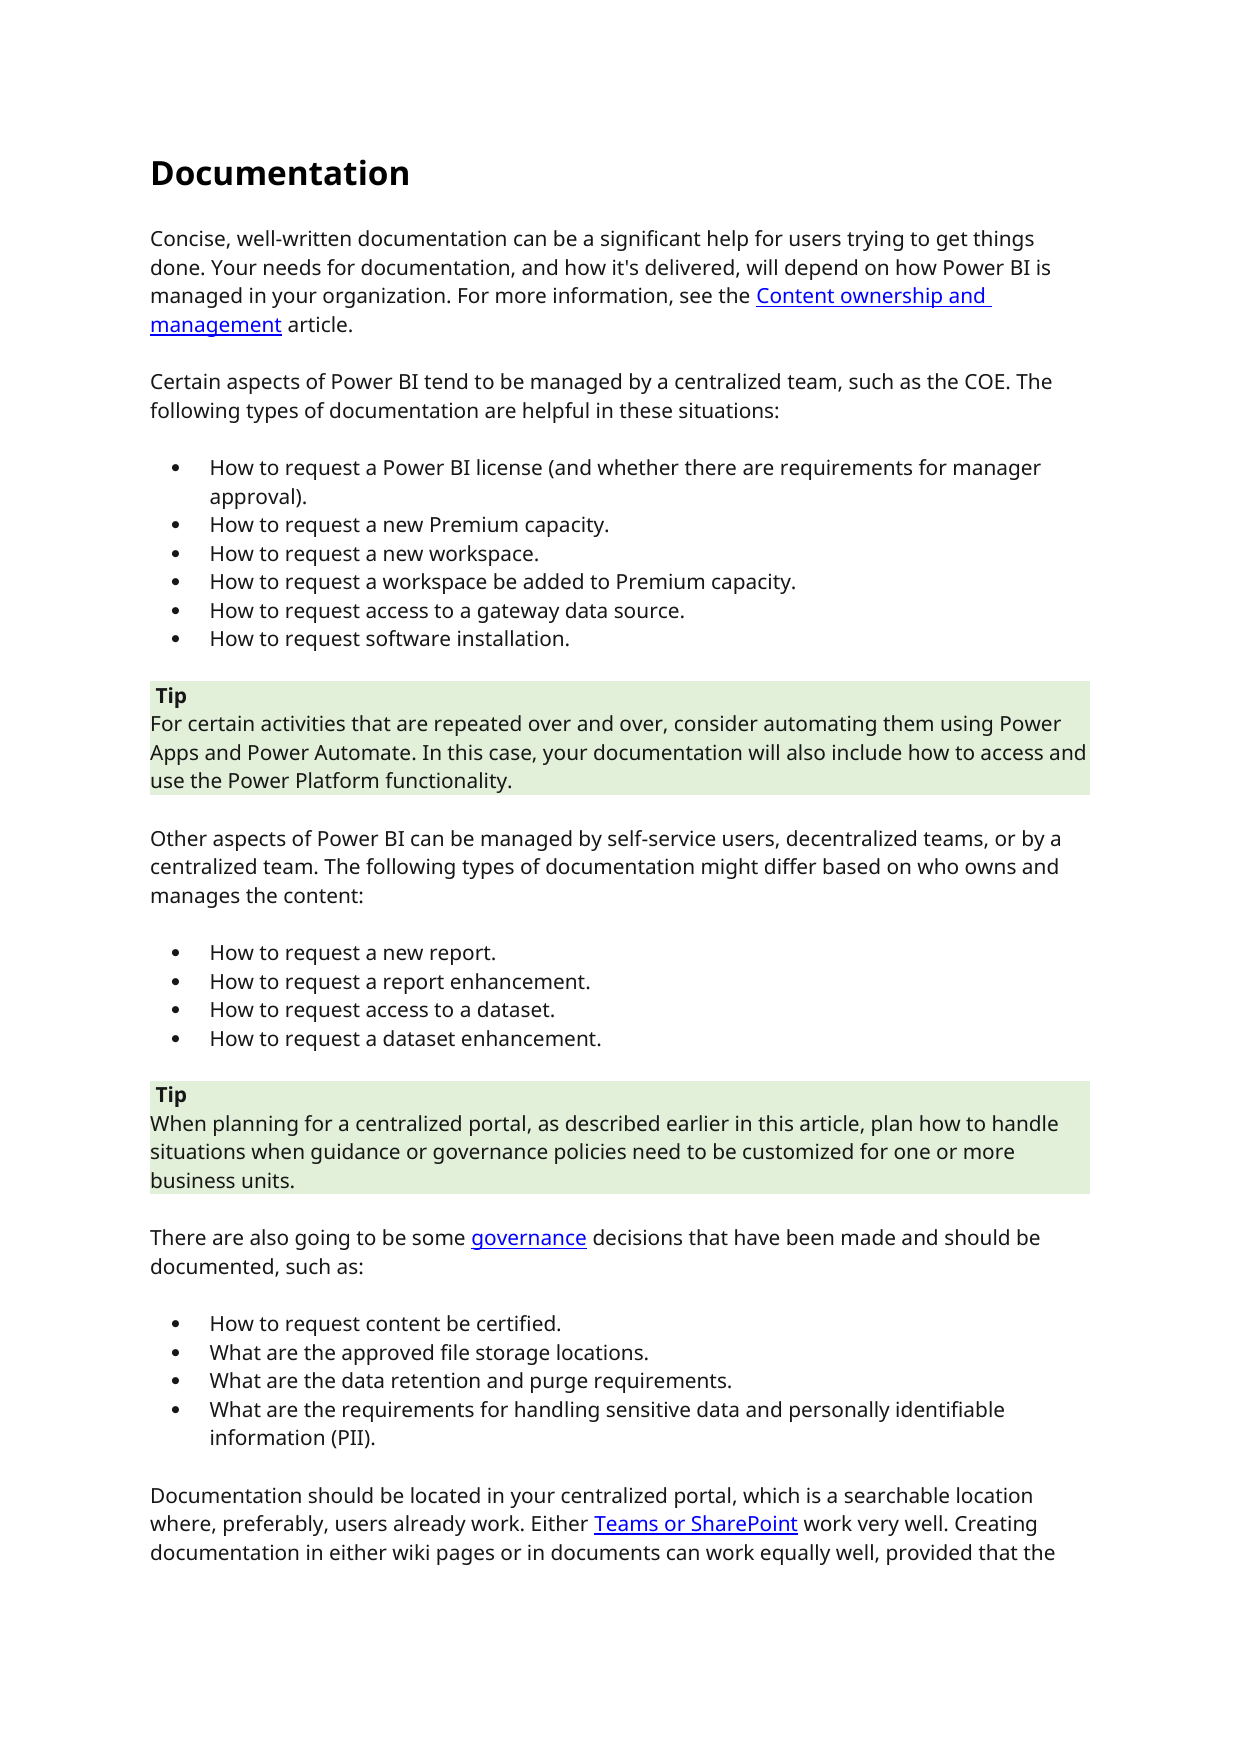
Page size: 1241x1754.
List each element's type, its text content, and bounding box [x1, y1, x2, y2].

list How to request access to a dataset. [172, 995, 1090, 1024]
text Other aspects of Power BI can be managed by self-service users, decentralized teams, or by a centralized team. The following types of documentation might differ based on who owns and manages the content: [150, 824, 1090, 909]
list How to request a workspace be added to Premium capacity. [172, 567, 1090, 596]
list How to request access to a gateway data source. [172, 596, 1090, 624]
list How to request a dataset enhancement. [172, 1024, 1090, 1052]
text Concise, well-written documentation can be a significant help for users trying to get things done. Your needs for documentation, and how it's delivered, will depend on how Power BI is managed in your organization. For more information, see the Content ownership and management article. [150, 224, 1090, 338]
list How to request content be certified. [172, 1309, 1090, 1338]
subtitle Documentation [150, 150, 1090, 195]
list How to request a new report. [172, 938, 1090, 967]
text There are also going to be some governance decisions that have been made and should be documented, such as: [150, 1223, 1090, 1280]
list What are the requirements for handling sensitive data and personally identifiable information (PII). [172, 1395, 1090, 1452]
title Tip When planning for a centralized portal, as described earlier in this article, plan how to handle situations when guidance or governance policies need to be customized for one or more business units. [150, 1081, 1090, 1194]
list How to request a new workspace. [172, 539, 1090, 567]
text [150, 1481, 1090, 1566]
list How to request a report enhancement. [172, 967, 1090, 995]
list How to request a new Premium capacity. [172, 510, 1090, 539]
list How to request a Power BI license (and whether there are requirements for manager approval). [172, 453, 1090, 510]
text Certain aspects of Power BI tend to be managed by a centralized team, such as the COE. The following types of documentation are helpful in these situations: [150, 367, 1090, 424]
list What are the data retention and purge requirements. [172, 1366, 1090, 1395]
list How to request software installation. [172, 624, 1090, 653]
list What are the approved file storage locations. [172, 1338, 1090, 1366]
title Tip For certain activities that are repeated over and over, consider automating them using Power Apps and Power Automate. In this case, your documentation will also include how to access and use the Power Platform functionality. [150, 681, 1090, 795]
